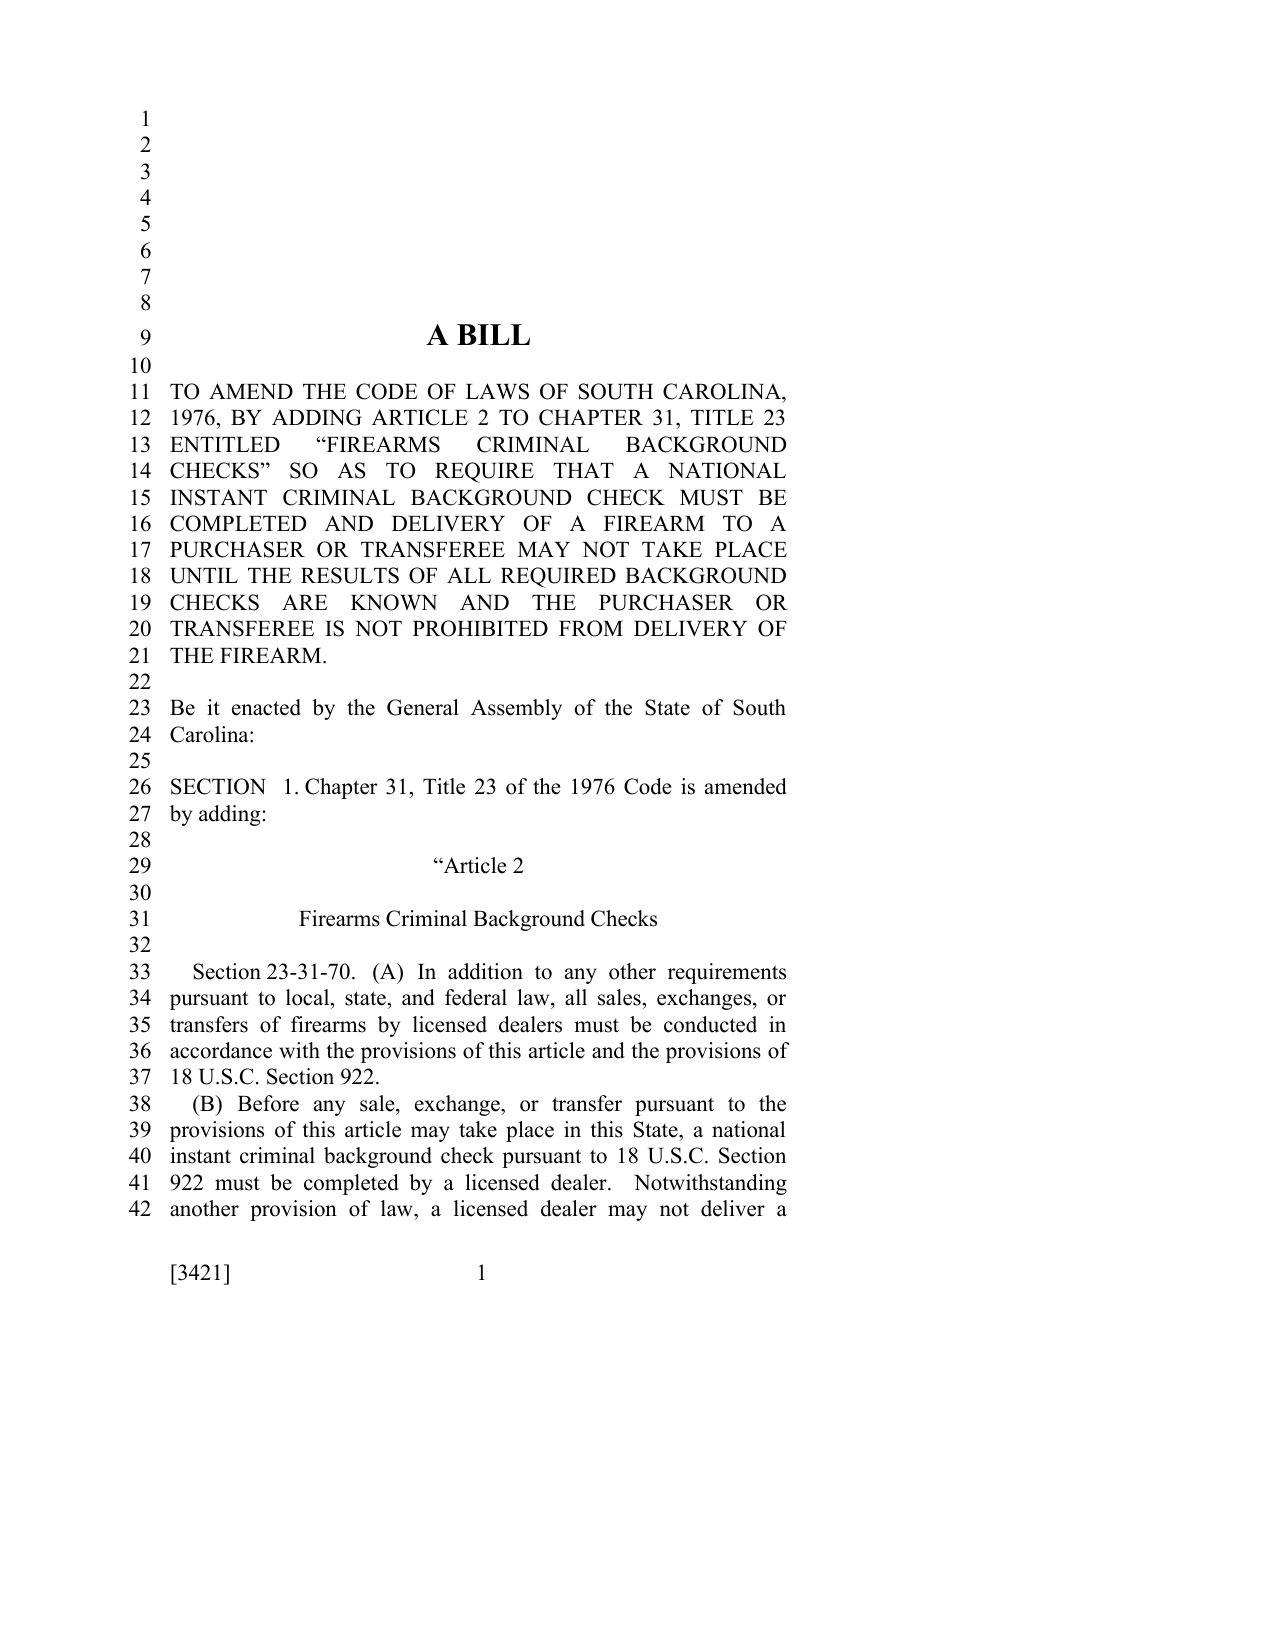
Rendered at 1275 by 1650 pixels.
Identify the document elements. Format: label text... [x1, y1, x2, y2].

text A BILL [169, 316, 787, 352]
text TO AMEND THE CODE OF LAWS OF SOUTH CAROLINA, 1976, BY ADDING ARTICLE 2 TO CHAPTER 31, TITLE 23 ENTITLED “FIREARMS CRIMINAL BACKGROUND CHECKS” SO AS TO REQUIRE THAT A NATIONAL INSTANT CRIMINAL BACKGROUND CHECK MUST BE COMPLETED AND DELIVERY OF A FIREARM TO A PURCHASER OR TRANSFEREE MAY NOT TAKE PLACE UNTIL THE RESULTS OF ALL REQUIRED BACKGROUND CHECKS ARE KNOWN AND THE PURCHASER OR TRANSFEREE IS NOT PROHIBITED FROM DELIVERY OF THE FIREARM. [169, 378, 787, 668]
text Section 23-31-70. (A) In addition to any other requirements pursuant to local, state, and federal law, all sales, exchanges, or transfers of firearms by licensed dealers must be conducted in accordance with the provisions of this article and the provisions of 18 U.S.C. Section 922. [169, 958, 787, 1090]
text SECTION 1. Chapter 31, Title 23 of the 1976 Code is amended by adding: [169, 773, 787, 826]
text “Article 2 [169, 852, 787, 879]
text Be it enacted by the General Assembly of the State of South Carolina: [169, 694, 787, 747]
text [169, 1090, 787, 1221]
text Firearms Criminal Background Checks [169, 905, 787, 932]
